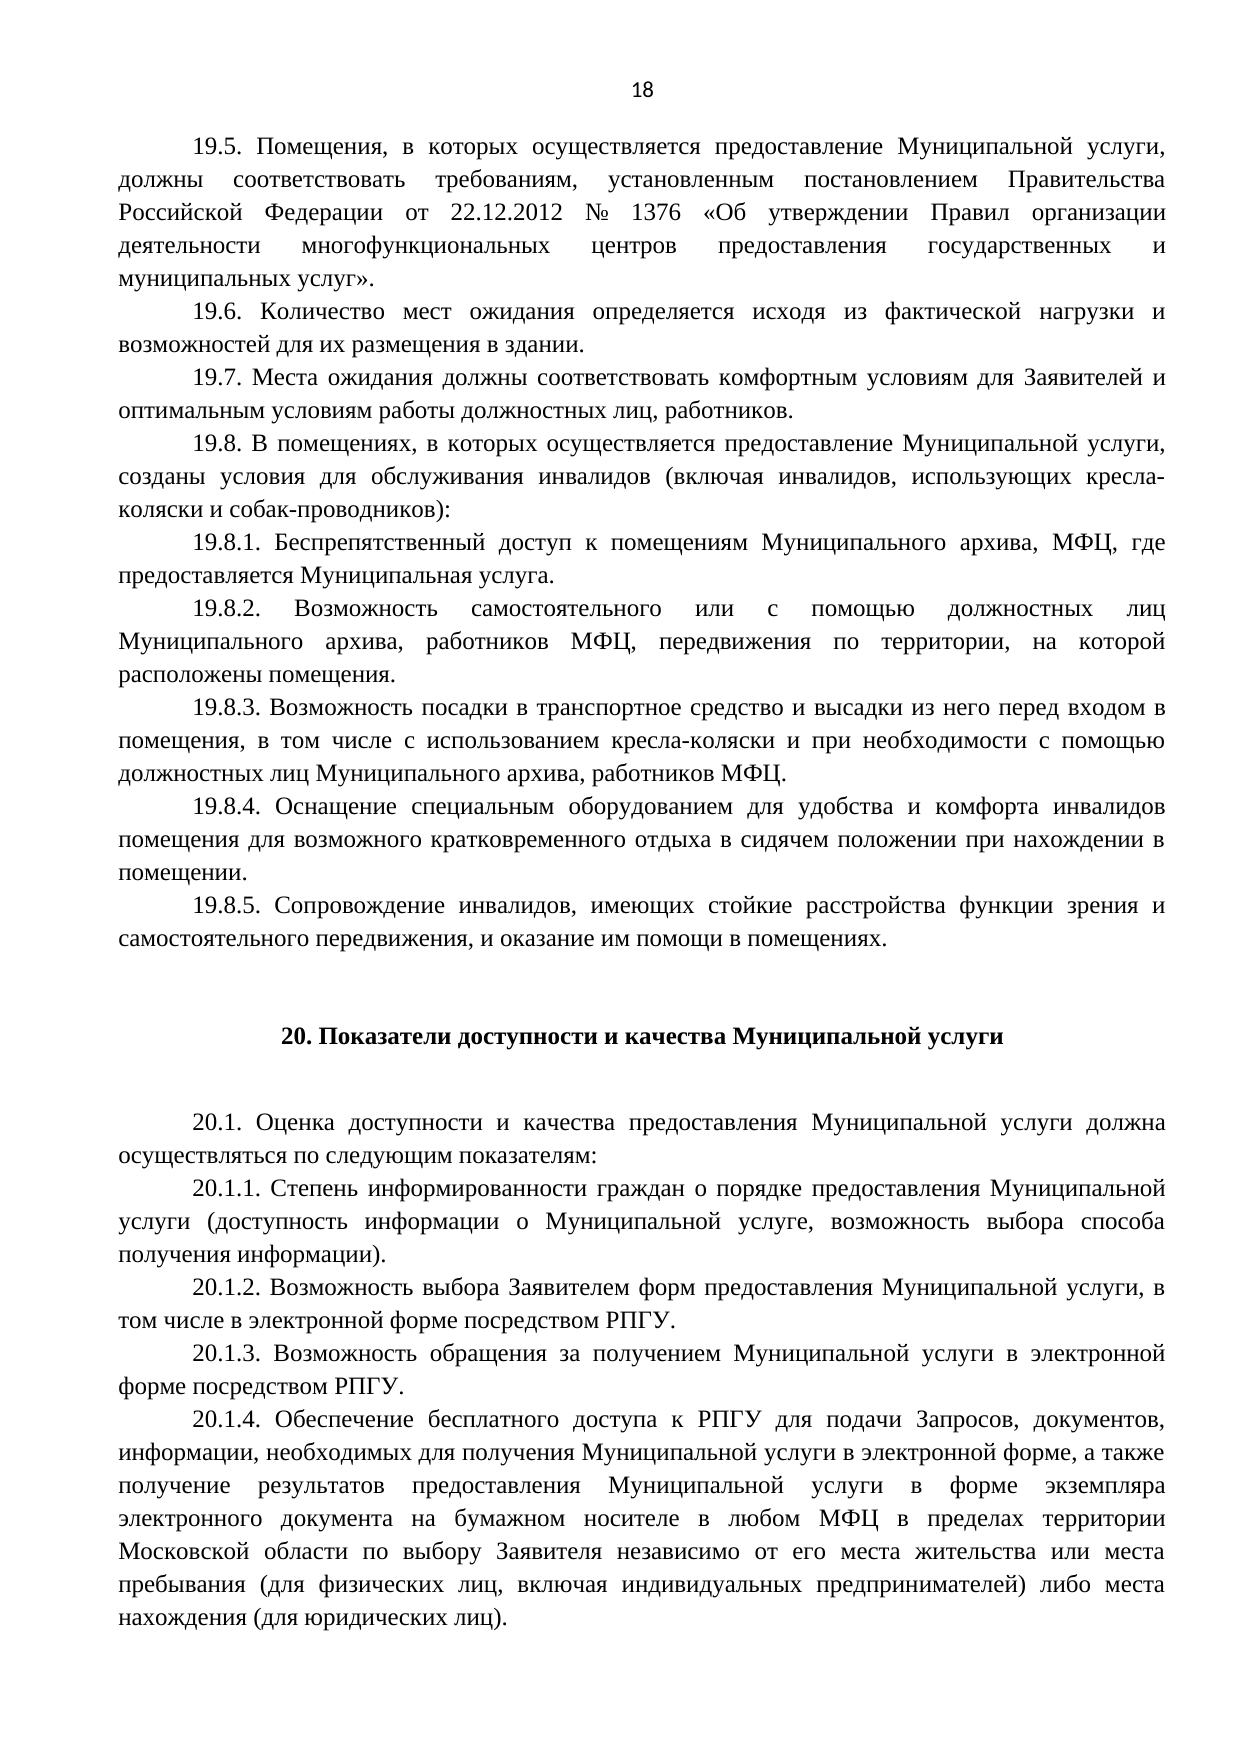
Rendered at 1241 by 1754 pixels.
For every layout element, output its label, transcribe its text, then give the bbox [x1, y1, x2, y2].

text 19.8.2. Возможность самостоятельного или с помощью должностных лиц Муниципального архива, работников МФЦ, передвижения по территории, на которой расположены помещения. [118, 593, 1166, 688]
text 19.8. В помещениях, в которых осуществляется предоставление Муниципальной услуги, созданы условия для обслуживания инвалидов (включая инвалидов, использующих кресла-коляски и собак-проводников): [118, 428, 1166, 523]
text 20.1.2. Возможность выбора Заявителем форм предоставления Муниципальной услуги, в том числе в электронной форме посредством РПГУ. [118, 1272, 1166, 1334]
text 20.1. Оценка доступности и качества предоставления Муниципальной услуги должна осуществляться по следующим показателям: [118, 1107, 1166, 1169]
text 19.8.5. Сопровождение инвалидов, имеющих стойкие расстройства функции зрения и самостоятельного передвижения, и оказание им помощи в помещениях. [118, 891, 1166, 952]
text 19.5. Помещения, в которых осуществляется предоставление Муниципальной услуги, должны соответствовать требованиям, установленным постановлением Правительства Российской Федерации от 22.12.2012 № 1376 «Об утверждении Правил организации деятельности многофункциональных центров предоставления государственных и муниципальных услуг». [118, 131, 1166, 292]
text 20. Показатели доступности и качества Муниципальной услуги [118, 1021, 1166, 1050]
text 19.8.3. Возможность посадки в транспортное средство и высадки из него перед входом в помещения, в том числе с использованием кресла-коляски и при необходимости с помощью должностных лиц Муниципального архива, работников МФЦ. [118, 692, 1166, 787]
text 19.7. Места ожидания должны соответствовать комфортным условиям для Заявителей и оптимальным условиям работы должностных лиц, работников. [118, 362, 1166, 424]
list 20.1.4. Обеспечение бесплатного доступа к РПГУ для подачи Запросов, документов, информации, необходимых для получения Муниципальной услуги в электронной форме, а также получение результатов предоставления Муниципальной услуги в форме экземпляра электронного документа на бумажном носителе в любом МФЦ в пределах территории Московской области по выбору Заявителя независимо от его места жительства или места пребывания (для физических лиц, включая индивидуальных предпринимателей) либо места нахождения (для юридических лиц). [118, 1404, 1166, 1631]
list 20.1.3. Возможность обращения за получением Муниципальной услуги в электронной форме посредством РПГУ. [118, 1338, 1166, 1400]
text 19.8.1. Беспрепятственный доступ к помещениям Муниципального архива, МФЦ, где предоставляется Муниципальная услуга. [118, 527, 1166, 589]
text 19.6. Количество мест ожидания определяется исходя из фактической нагрузки и возможностей для их размещения в здании. [118, 296, 1166, 358]
text 19.8.4. Оснащение специальным оборудованием для удобства и комфорта инвалидов помещения для возможного кратковременного отдыха в сидячем положении при нахождении в помещении. [118, 791, 1166, 886]
text 20.1.1. Степень информированности граждан о порядке предоставления Муниципальной услуги (доступность информации о Муниципальной услуге, возможность выбора способа получения информации). [118, 1173, 1166, 1268]
